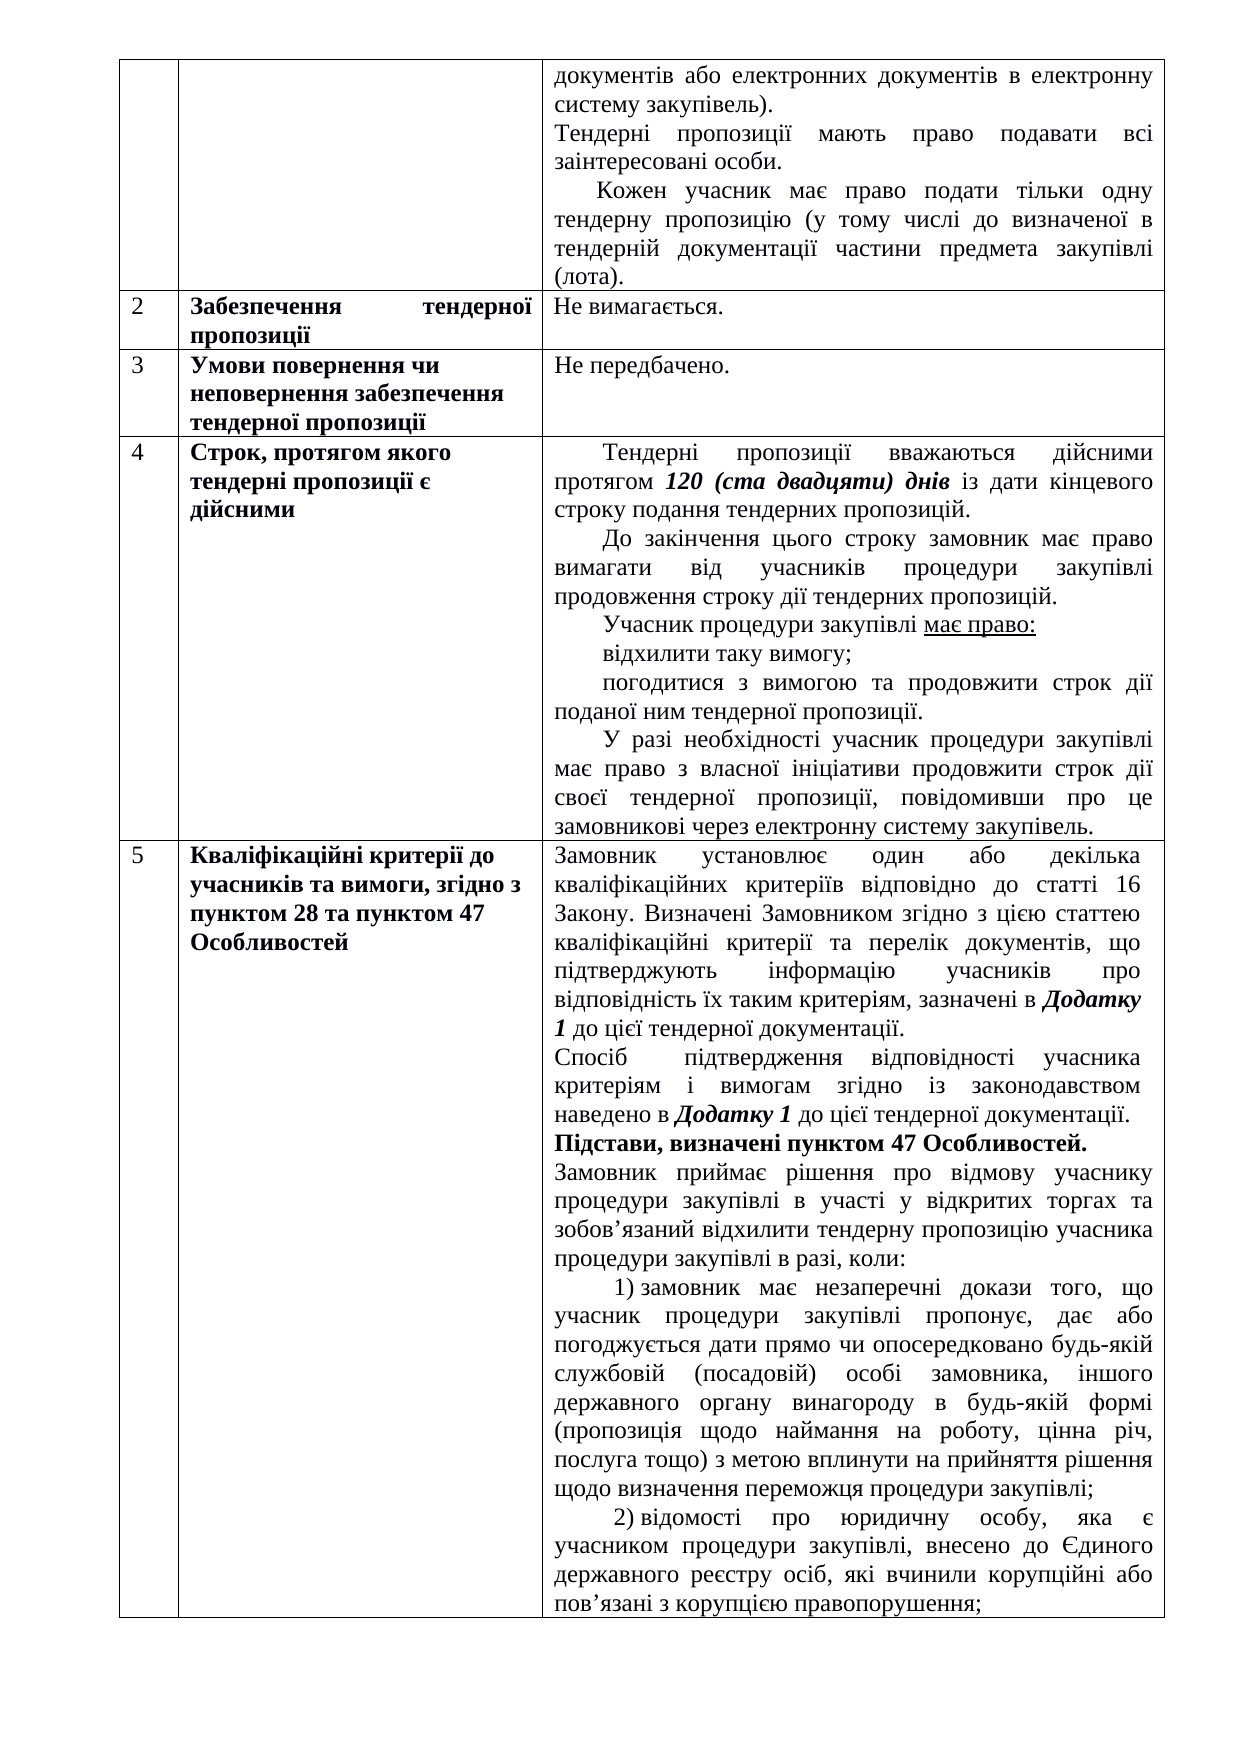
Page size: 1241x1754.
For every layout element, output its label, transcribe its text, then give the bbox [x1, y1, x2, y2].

table_cell Умови повернення чи неповернення забезпечення тендерної пропозиції [179, 350, 542, 436]
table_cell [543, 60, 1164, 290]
table_cell Строк, протягом якого тендерні пропозиції є дійсними [179, 437, 542, 839]
table_cell Тендерні пропозиції вважаються дійсними протягом 120 (ста двадцяти) днів із дати кінцевого строку подання тендерних пропозицій. До закінчення цього строку замовник має право вимагати від учасників процедури закупівлі продовження строку дії тендерних пропозицій. Учасник процедури закупівлі має право: відхилити таку вимогу; погодитися з вимогою та продовжити строк дії поданої ним тендерної пропозиції. У разі необхідності учасник процедури закупівлі має право з власної ініціативи продовжити строк дії своєї тендерної пропозиції, повідомивши про це замовникові через електронну систему закупівель. [543, 437, 1164, 839]
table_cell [179, 841, 542, 1617]
table_cell Не вимагається. [543, 291, 1164, 349]
table_cell 2 [120, 291, 178, 349]
table_cell 4 [120, 437, 178, 839]
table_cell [543, 841, 1164, 1617]
table_cell 5 [120, 841, 178, 1617]
table_cell 3 [120, 350, 178, 436]
table_cell 1 [120, 60, 178, 290]
table_cell Забезпечення тендерної пропозиції [179, 291, 542, 349]
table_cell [179, 60, 542, 290]
table_cell Не передбачено. [543, 350, 1164, 436]
